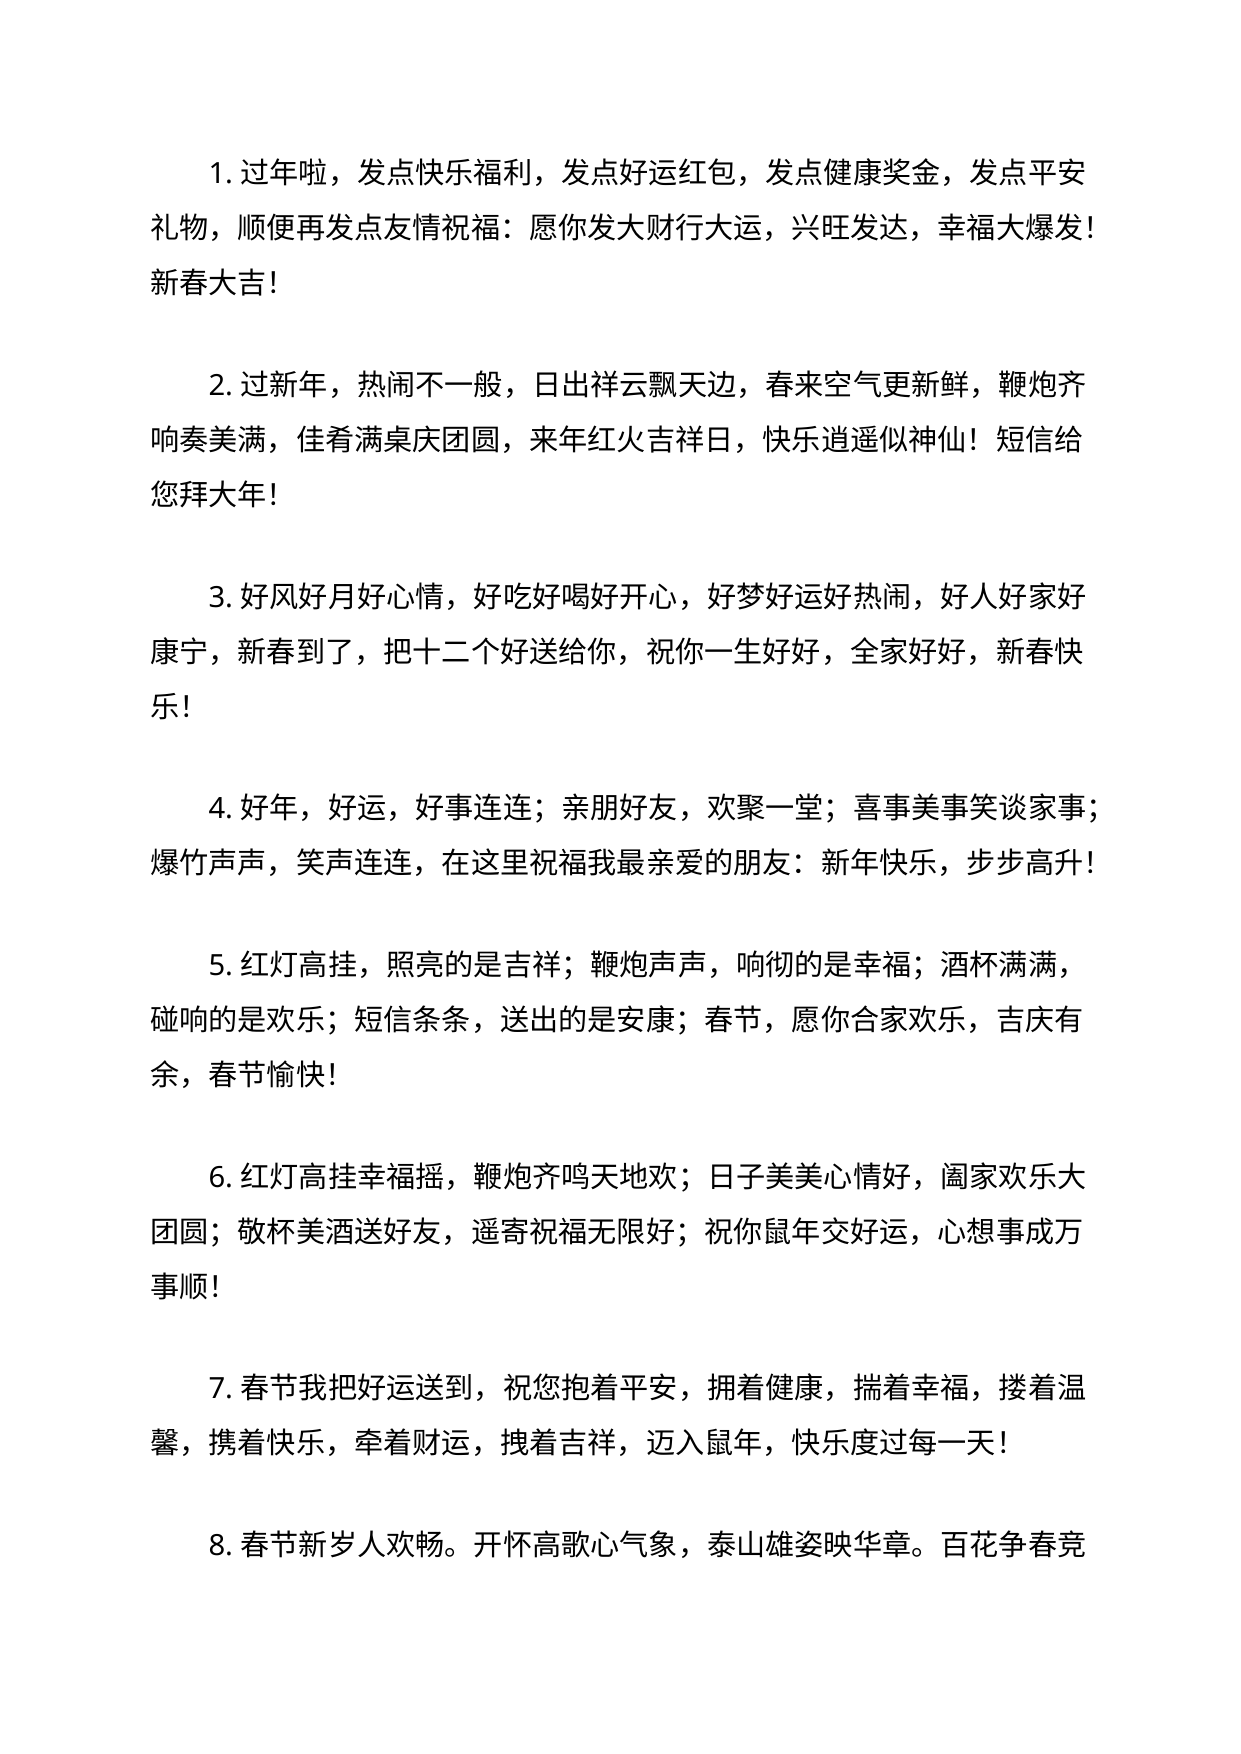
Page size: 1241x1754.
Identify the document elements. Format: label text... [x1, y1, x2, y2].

text 7. 春节我把好运送到，祝您抱着平安，拥着健康，揣着幸福，搂着温馨，携着快乐，牵着财运，拽着吉祥，迈入鼠年，快乐度过每一天！ [150, 1365, 1090, 1462]
text 5. 红灯高挂，照亮的是吉祥；鞭炮声声，响彻的是幸福；酒杯满满，碰响的是欢乐；短信条条，送出的是安康；春节，愿你合家欢乐，吉庆有余，春节愉快！ [150, 942, 1090, 1094]
text 4. 好年，好运，好事连连；亲朋好友，欢聚一堂；喜事美事笑谈家事；爆竹声声，笑声连连，在这里祝福我最亲爱的朋友：新年快乐，步步高升！ [150, 785, 1090, 882]
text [150, 1522, 1090, 1564]
text 1. 过年啦，发点快乐福利，发点好运红包，发点健康奖金，发点平安礼物，顺便再发点友情祝福：愿你发大财行大运，兴旺发达，幸福大爆发！新春大吉！ [150, 150, 1090, 302]
text 6. 红灯高挂幸福摇，鞭炮齐鸣天地欢；日子美美心情好，阖家欢乐大团圆；敬杯美酒送好友，遥寄祝福无限好；祝你鼠年交好运，心想事成万事顺！ [150, 1153, 1090, 1306]
text 3. 好风好月好心情，好吃好喝好开心，好梦好运好热闹，好人好家好康宁，新春到了，把十二个好送给你，祝你一生好好，全家好好，新春快乐！ [150, 573, 1090, 726]
text 2. 过新年，热闹不一般，日出祥云飘天边，春来空气更新鲜，鞭炮齐响奏美满，佳肴满桌庆团圆，来年红火吉祥日，快乐逍遥似神仙！短信给您拜大年！ [150, 362, 1090, 514]
